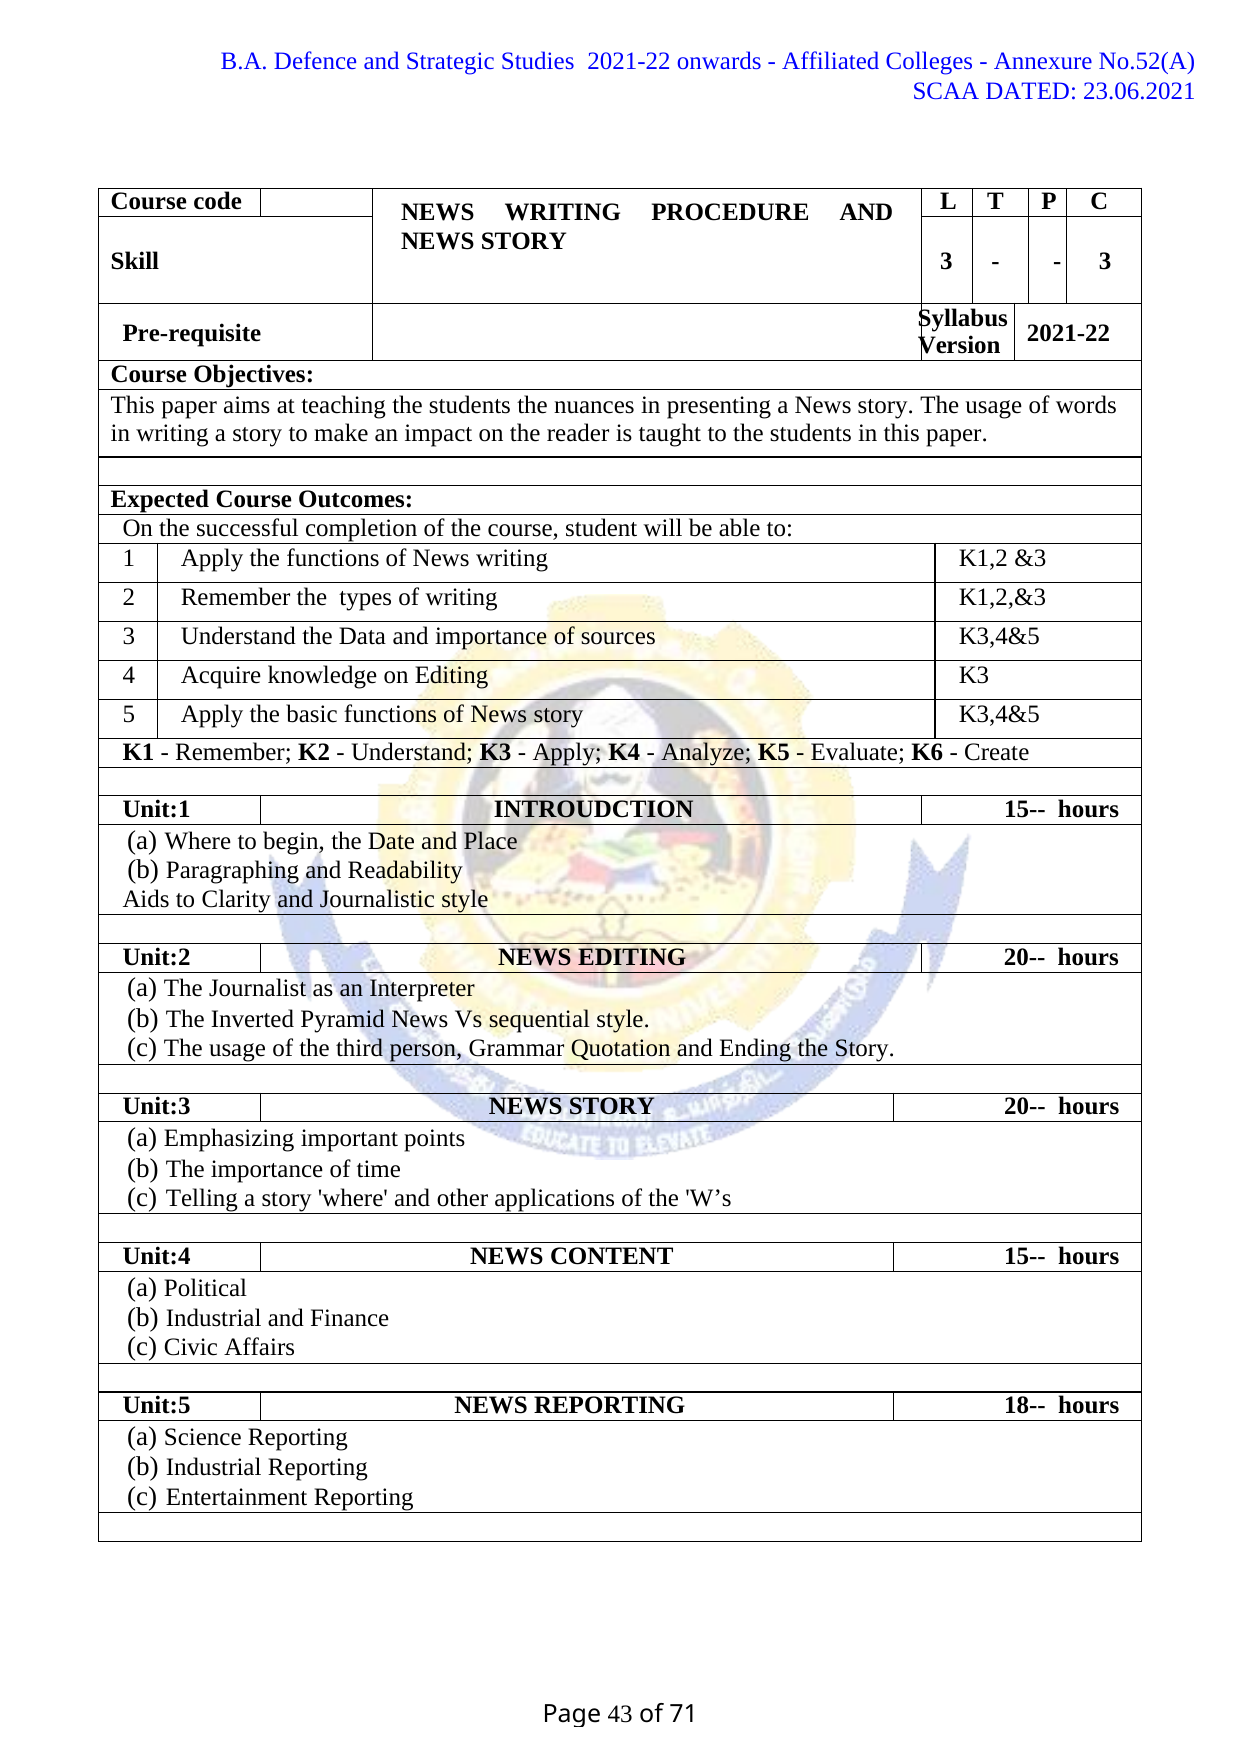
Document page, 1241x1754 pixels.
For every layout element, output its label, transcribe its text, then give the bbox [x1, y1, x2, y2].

table_cell NEWS CONTENT [261, 1243, 893, 1271]
table_cell Emphasizing important points The importance of time Telling a story 'where' and other applications of the 'W’s [99, 1122, 1141, 1213]
table_cell - [1029, 217, 1066, 302]
table_cell [99, 1364, 1141, 1391]
table_cell Apply the functions of News writing [158, 544, 934, 582]
table_cell NEWS EDITING [261, 944, 921, 972]
table_cell NEWS STORY [261, 1094, 893, 1121]
table_cell Skill [99, 217, 372, 302]
table_cell 3 [922, 217, 972, 302]
table_cell 15-- hours [922, 796, 1141, 824]
table_cell [99, 458, 1141, 485]
table_cell Unit:1 [99, 796, 260, 824]
table_cell Where to begin, the Date and Place Paragraphing and Readability Aids to Clarity and Journalistic style [99, 825, 1141, 914]
table_cell - [973, 217, 1028, 302]
table_cell K3,4&5 [936, 700, 1141, 738]
table_cell 2 [99, 583, 157, 621]
table_header NEWS WRITING PROCEDURE AND NEWS STORY [373, 189, 921, 302]
table_cell The Journalist as an Interpreter The Inverted Pyramid News Vs sequential style. The usage of the third person, Grammar Quotation and Ending the Story. [99, 973, 1141, 1064]
table_header T [973, 189, 1028, 216]
table_header Course code [99, 189, 260, 216]
table_cell 5 [99, 700, 157, 738]
table_cell Political Industrial and Finance Civic Affairs [99, 1272, 1141, 1362]
table_header [261, 189, 372, 216]
table_cell 3 [1067, 217, 1141, 302]
table_cell K3 [936, 661, 1141, 699]
table_cell This paper aims at teaching the students the nuances in presenting a News story. The usage of words in writing a story to make an impact on the reader is taught to the students in this paper. [99, 390, 1141, 456]
table_cell [99, 1513, 1141, 1541]
table_cell Ve [373, 304, 921, 360]
table_cell K3,4&5 [936, 622, 1141, 660]
table_cell Syllabus rsion [922, 304, 1014, 360]
table_cell INTROUDCTION [261, 796, 921, 824]
table_cell Apply the basic functions of News story [158, 700, 934, 738]
table_cell Acquire knowledge on Editing [158, 661, 934, 699]
table_cell Pre-requisite [99, 304, 372, 360]
table_cell K1,2 &3 [936, 544, 1141, 582]
table_cell 1 [99, 544, 157, 582]
table_cell 2021-22 [1015, 304, 1141, 360]
table_header P [1029, 189, 1066, 216]
table_header C [1067, 189, 1141, 216]
table_cell [99, 768, 1141, 795]
table_cell [99, 915, 1141, 943]
table_cell [99, 1214, 1141, 1242]
table_cell Unit:2 [99, 944, 260, 972]
table_cell 20-- hours [894, 1094, 1141, 1121]
table_cell 18-- hours [894, 1393, 1141, 1420]
table_cell 4 [99, 661, 157, 699]
table_header L [922, 189, 972, 216]
table_cell K1,2,&3 [936, 583, 1141, 621]
table_cell On the successful completion of the course, student will be able to: [99, 515, 1141, 543]
table_cell [99, 1065, 1141, 1092]
table_cell 3 [99, 622, 157, 660]
table_cell Course Objectives: [99, 361, 1141, 389]
table_cell Understand the Data and importance of sources [158, 622, 934, 660]
table_cell Science Reporting Industrial Reporting Entertainment Reporting [99, 1421, 1141, 1512]
table_cell Unit:3 [99, 1094, 260, 1121]
table_cell K1 - Remember; K2 - Understand; K3 - Apply; K4 - Analyze; K5 - Evaluate; K6 - Create [99, 739, 1141, 767]
table_cell Unit:5 [99, 1393, 260, 1420]
table_cell Expected Course Outcomes: [99, 486, 1141, 514]
table_cell 20-- hours [922, 944, 1141, 972]
table_cell NEWS REPORTING [261, 1393, 893, 1420]
table_cell Remember the types of writing [158, 583, 934, 621]
table_cell 15-- hours [894, 1243, 1141, 1271]
table_cell Unit:4 [99, 1243, 260, 1271]
